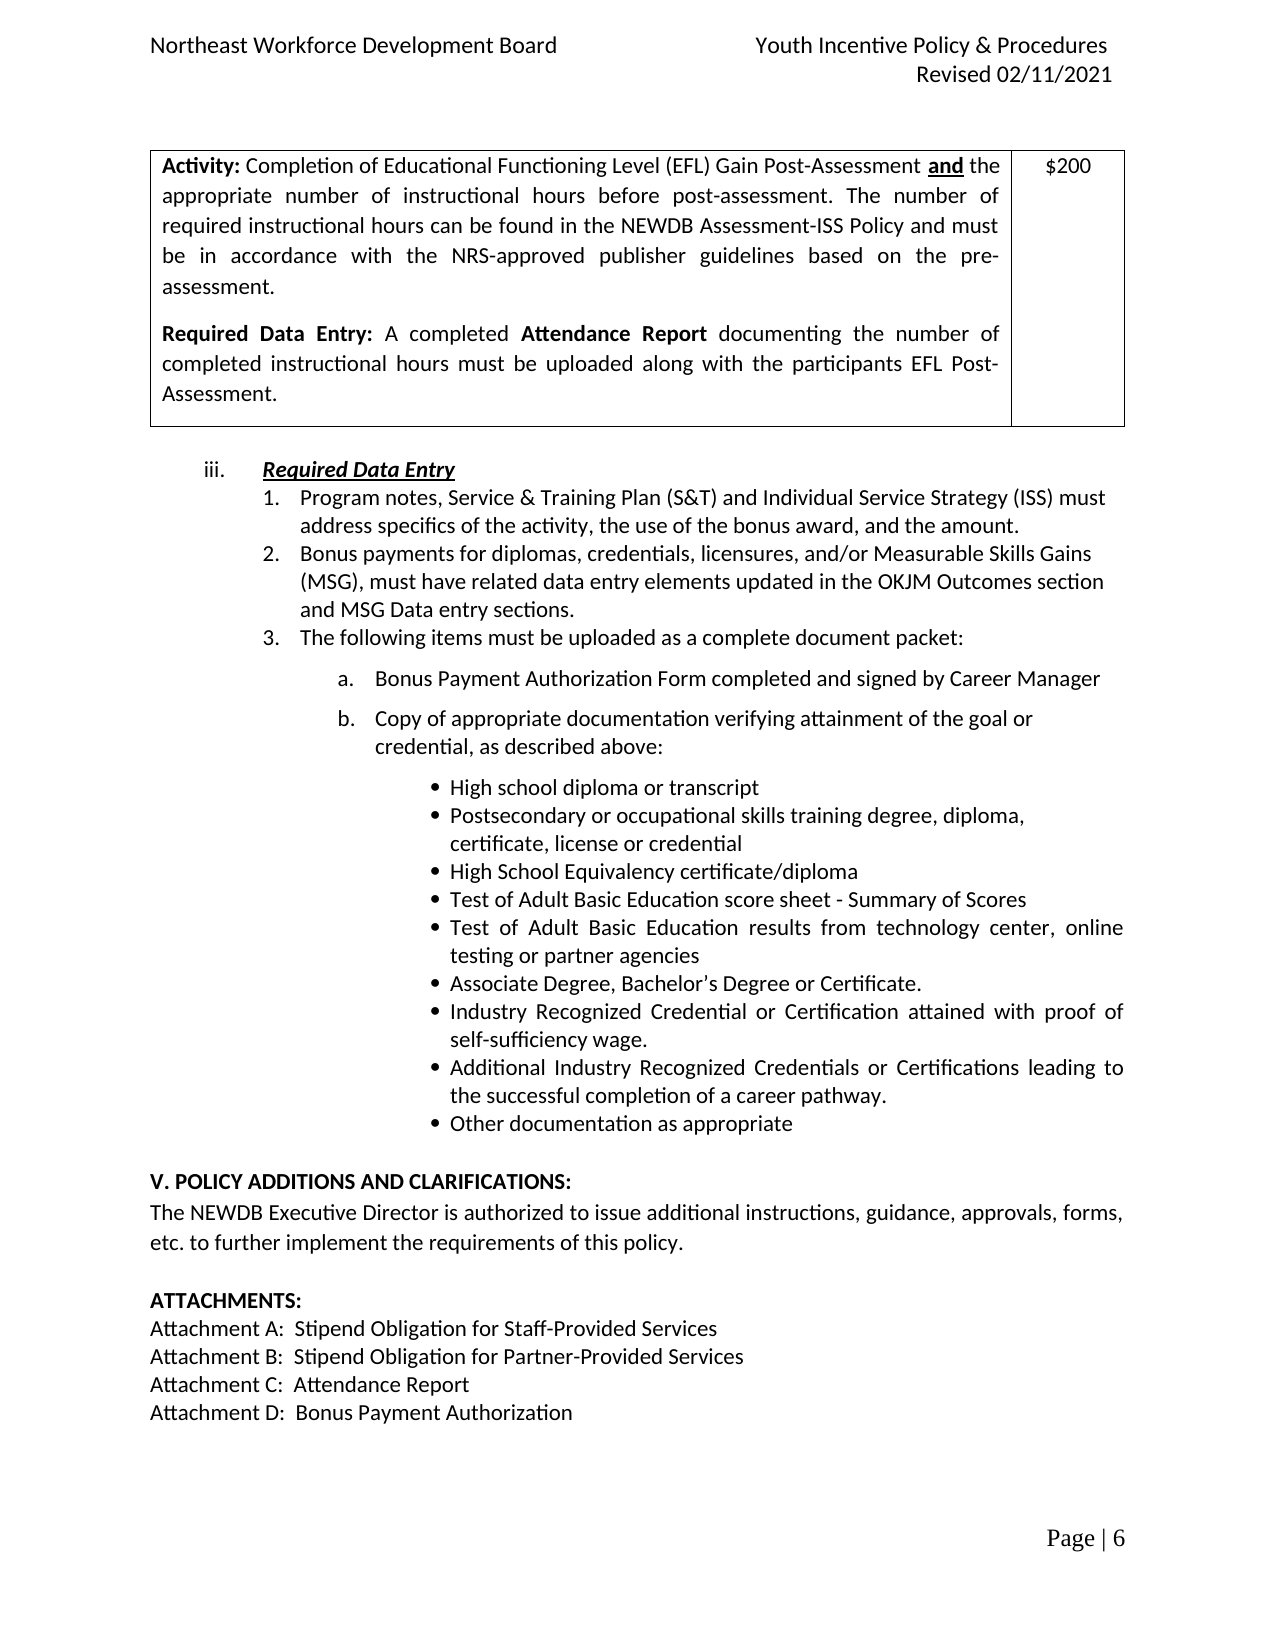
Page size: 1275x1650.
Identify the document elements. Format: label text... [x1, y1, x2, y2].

list Additional Industry Recognized Credentials or Certifications leading to the successful completion of a career pathway. [431, 1053, 1125, 1109]
list Bonus Payment Authorization Form completed and signed by Career Manager [337, 664, 1125, 692]
list Required Data Entry [225, 455, 1125, 483]
text Attachment D: Bonus Payment Authorization [150, 1398, 1125, 1426]
list Industry Recognized Credential or Certification attained with proof of self-sufficiency wage. [431, 997, 1125, 1053]
text The NEWDB Executive Director is authorized to issue additional instructions, guidance, approvals, forms, etc. to further implement the requirements of this policy. [150, 1198, 1125, 1256]
list Program notes, Service & Training Plan (S&T) and Individual Service Strategy (ISS) must address specifics of the activity, the use of the bonus award, and the amount. [262, 483, 1125, 539]
text Attachment C: Attendance Report [150, 1370, 1125, 1398]
table_cell $200 [1012, 151, 1124, 426]
list Other documentation as appropriate [431, 1109, 1125, 1137]
list Copy of appropriate documentation verifying attainment of the goal or credential, as described above: [337, 704, 1125, 760]
list Associate Degree, Bachelor’s Degree or Certificate. [431, 969, 1125, 997]
list The following items must be uploaded as a complete document packet: [262, 623, 1125, 651]
text Attachment B: Stipend Obligation for Partner-Provided Services [150, 1342, 1125, 1370]
text ATTACHMENTS: [150, 1286, 1125, 1314]
text Attachment A: Stipend Obligation for Staff-Provided Services [150, 1314, 1125, 1342]
list Postsecondary or occupational skills training degree, diploma, certificate, license or credential [431, 801, 1125, 857]
text V. POLICY ADDITIONS AND CLARIFICATIONS: [150, 1167, 1125, 1195]
list Bonus payments for diplomas, credentials, licensures, and/or Measurable Skills Gains (MSG), must have related data entry elements updated in the OKJM Outcomes section and MSG Data entry sections. [262, 539, 1125, 623]
list Test of Adult Basic Education results from technology center, online testing or partner agencies [431, 913, 1125, 969]
list High School Equivalency certificate/diploma [431, 857, 1125, 885]
table_cell Activity: Completion of Educational Functioning Level (EFL) Gain Post-Assessment and the appropriate number of instructional hours before post-assessment. The number of required instructional hours can be found in the NEWDB Assessment-ISS Policy and must be in accordance with the NRS-approved publisher guidelines based on the pre-assessment. Required Data Entry: A completed Attendance Report documenting the number of completed instructional hours must be uploaded along with the participants EFL Post-Assessment. [151, 151, 1011, 426]
list High school diploma or transcript [431, 773, 1125, 801]
list Test of Adult Basic Education score sheet - Summary of Scores [431, 885, 1125, 913]
